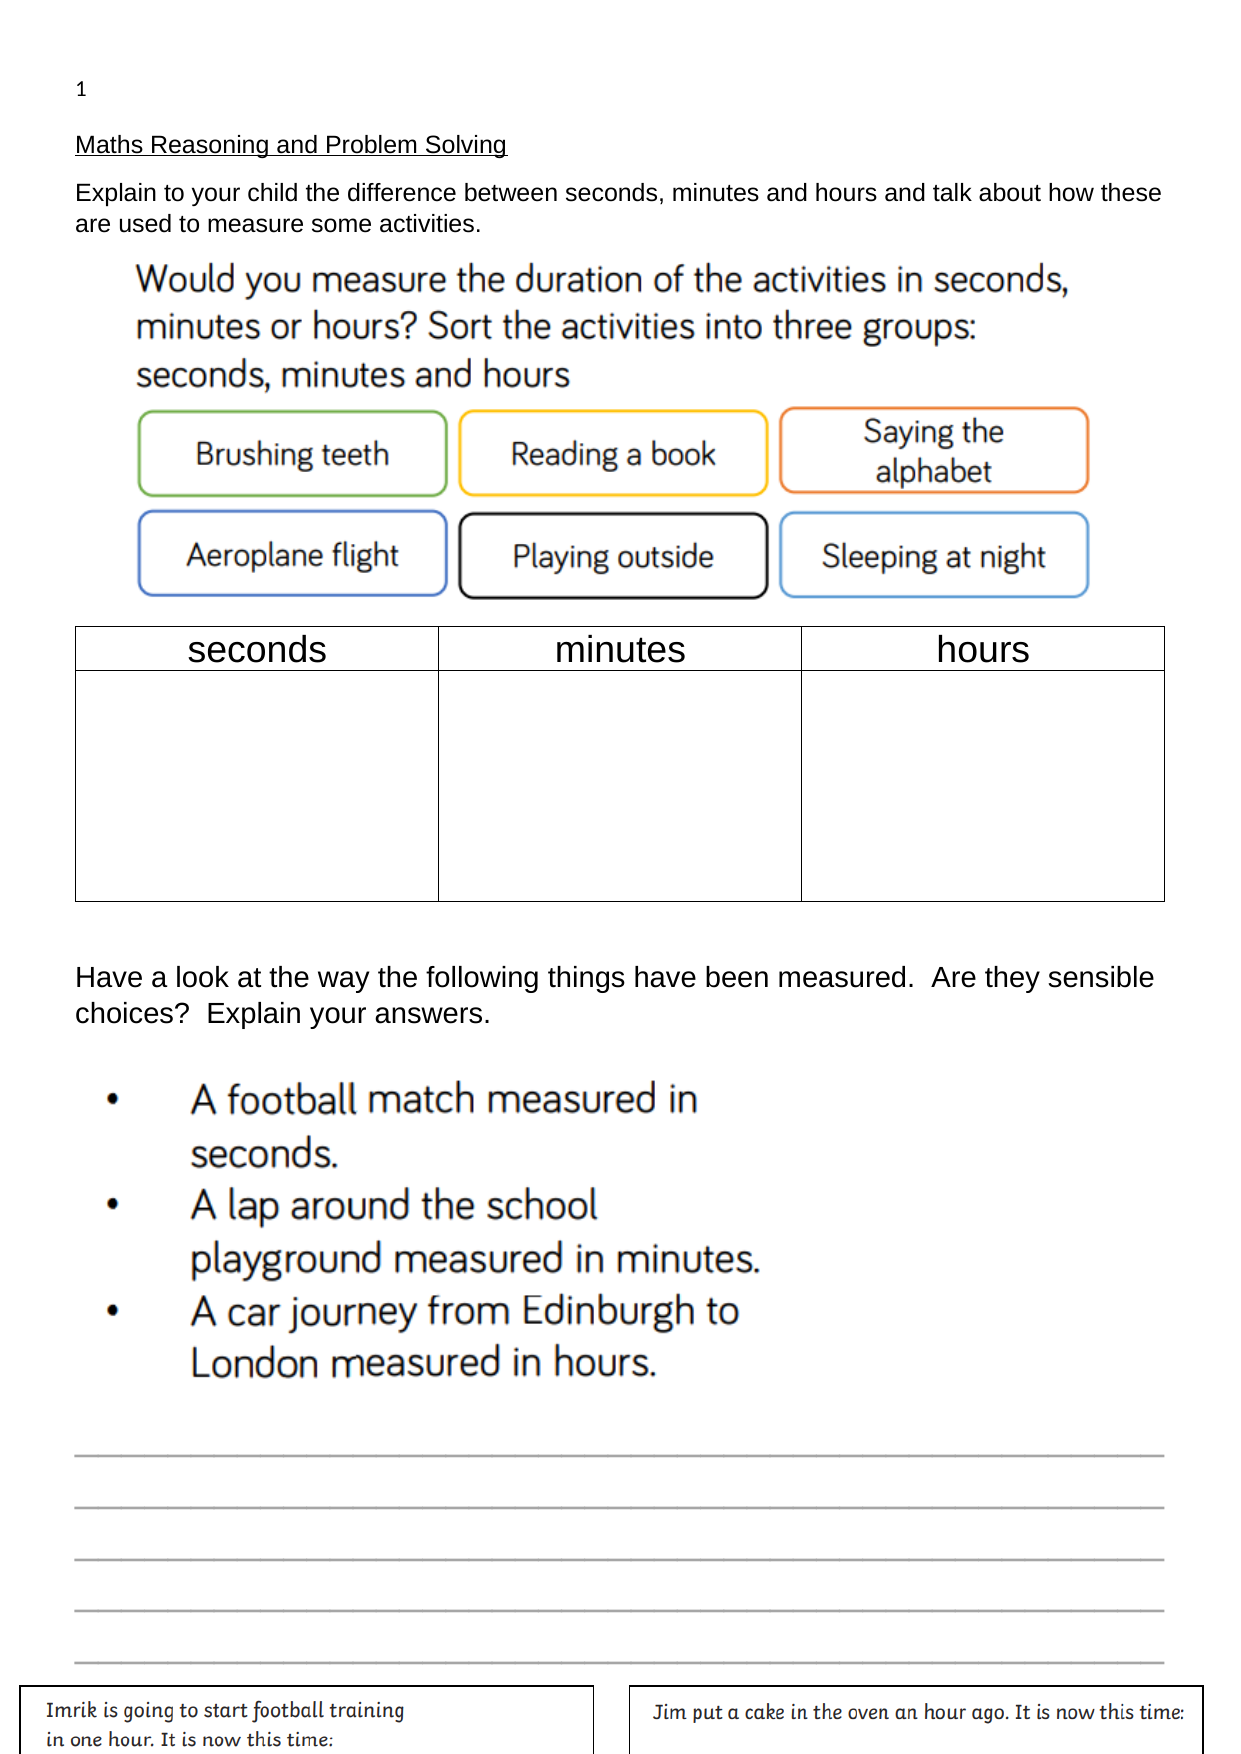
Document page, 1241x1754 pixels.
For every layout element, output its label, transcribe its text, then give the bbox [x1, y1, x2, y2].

table_cell [439, 671, 801, 901]
text Maths Reasoning and Problem Solving [75, 130, 1165, 158]
picture [123, 256, 1117, 607]
picture [644, 1693, 1201, 1754]
table_cell [802, 671, 1164, 901]
table_header seconds [76, 627, 438, 670]
picture [35, 1693, 584, 1754]
picture [75, 1049, 816, 1407]
table_header hours [802, 627, 1164, 670]
table_cell [76, 671, 438, 901]
table_header minutes [439, 627, 801, 670]
text Have a look at the way the following things have been measured. Are they sensible choices? Explain your answers. [75, 960, 1165, 1030]
text Explain to your child the difference between seconds, minutes and hours and talk about how these are used to measure some activities. [75, 177, 1165, 237]
